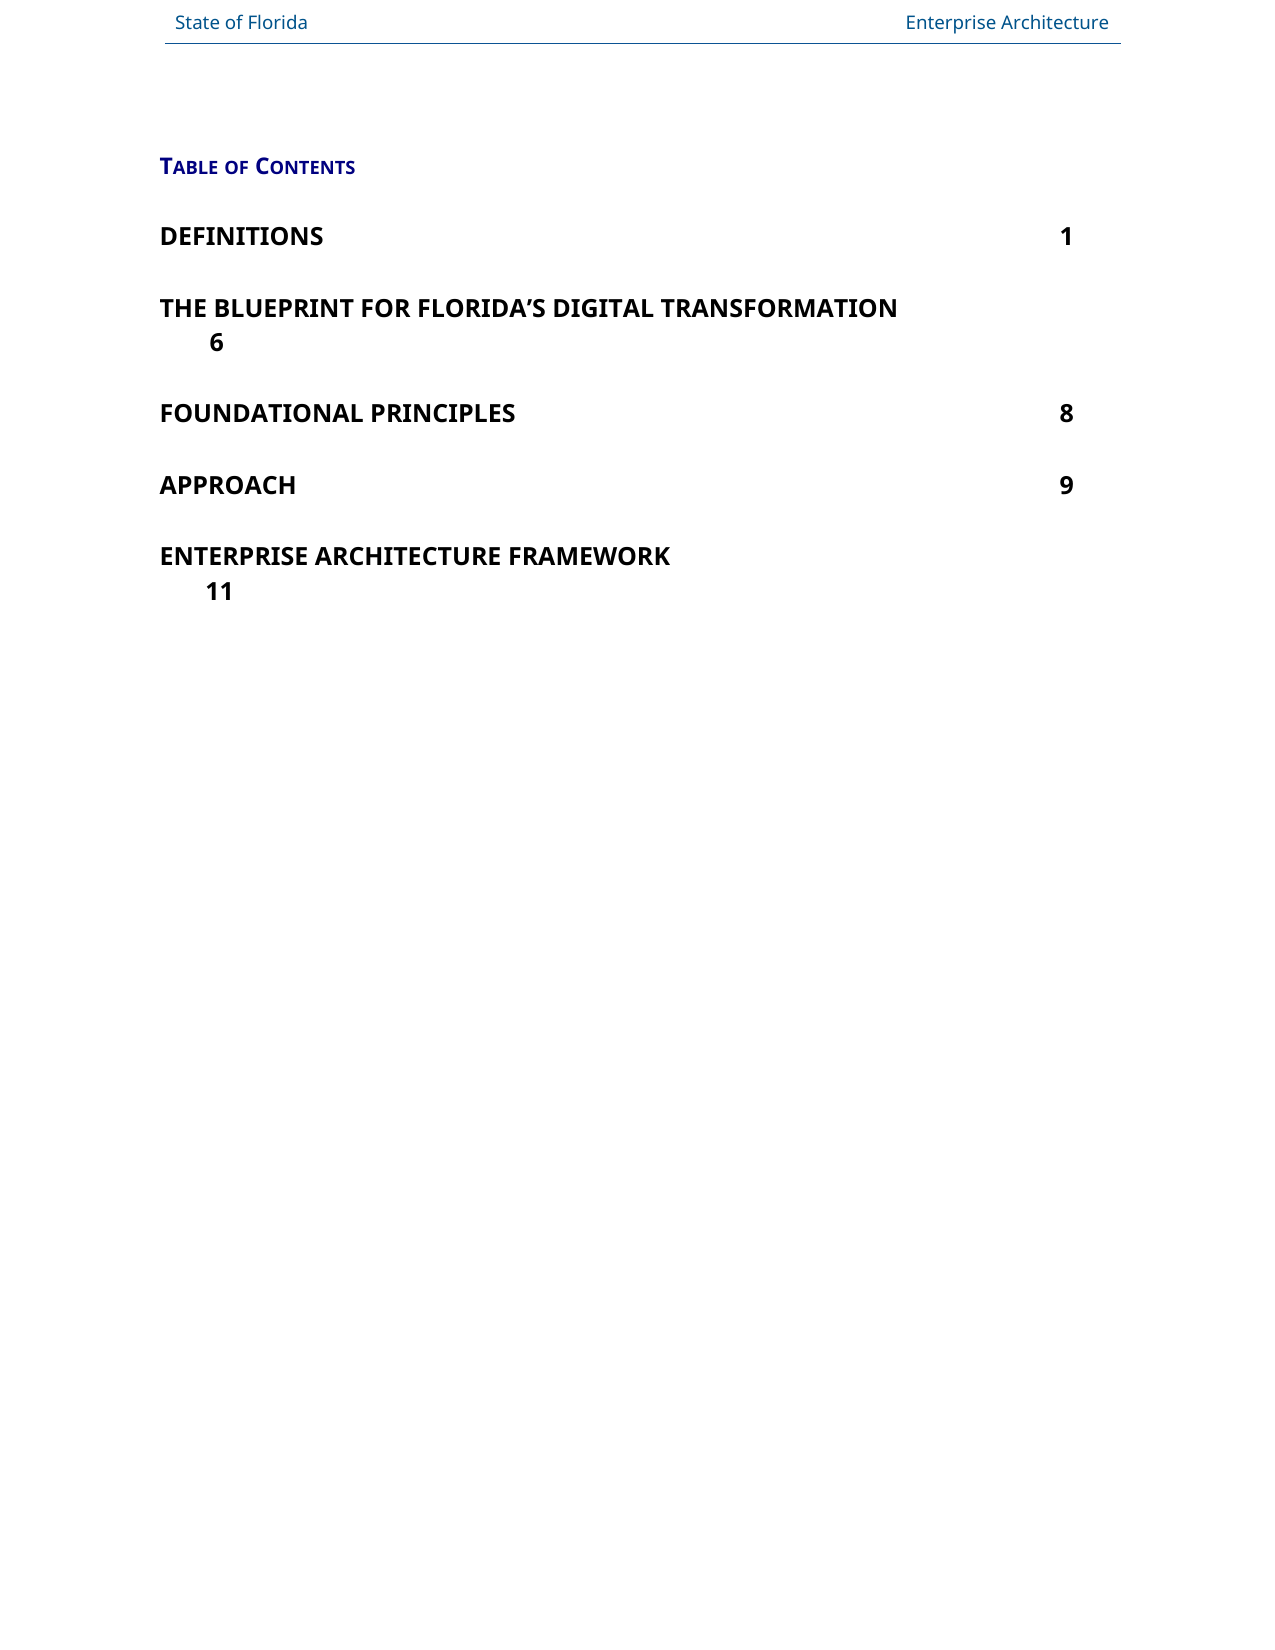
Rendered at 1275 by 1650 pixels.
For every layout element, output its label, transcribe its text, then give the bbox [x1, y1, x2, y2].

text Approach 9 [159, 467, 1106, 502]
text The Blueprint for Florida’s Digital Transformation 6 [159, 290, 1106, 358]
text Foundational Principles 8 [159, 396, 1106, 430]
text Definitions 1 [159, 219, 1106, 253]
subtitle Table of Contents [159, 150, 1106, 181]
text Enterprise Architecture Framework 11 [159, 539, 1106, 607]
